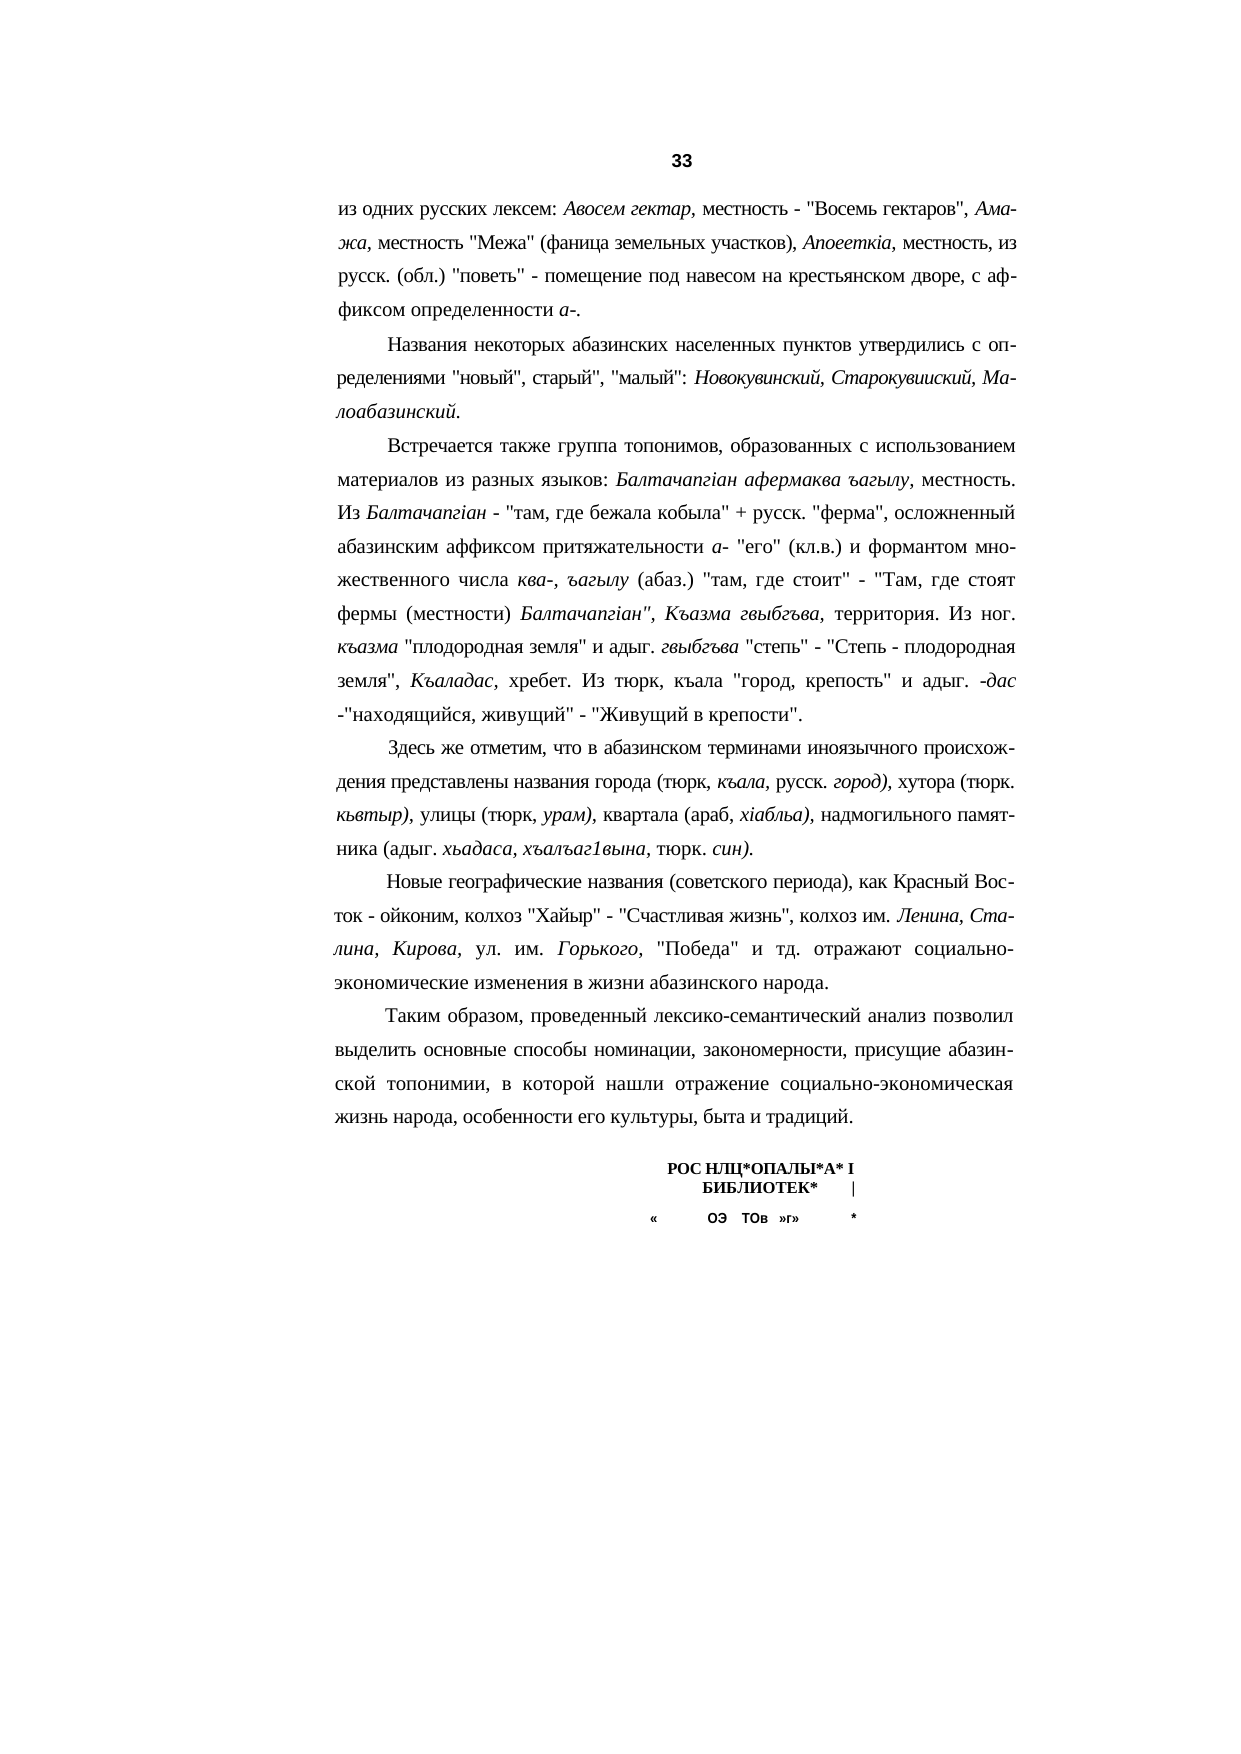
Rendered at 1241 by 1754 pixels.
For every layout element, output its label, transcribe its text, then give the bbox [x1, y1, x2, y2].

text Здесь же отметим, что в абазинском терминами иноязычного происхождения представлены названия города (тюрк, къала, русск. город), хутора (тюрк. кьвтыр), улицы (тюрк, урам), квартала (араб, хіабльа), надмогильного памятника (адыг. хьадаса, хъалъаг1вына, тюрк. син). [336, 728, 1015, 862]
text 33 [346, 150, 1017, 172]
text Новые географические названия (советского периода), как Красный Восток - ойконим, колхоз "Хайыр" - "Счастливая жизнь", колхоз им. Ленина, Сталина, Кирова, ул. им. Горького, "Победа" и тд. отражают социально-экономические изменения в жизни абазинского народа. [334, 862, 1014, 996]
text Названия некоторых абазинских населенных пунктов утвердились с определениями "новый", старый", "малый": Новокувинский, Старокувииский, Малоабазинский. [336, 324, 1017, 425]
text РОС НЛЦ*ОПАЛЫ*А* I БИБЛИОТЕК* | [667, 1159, 867, 1198]
text из одних русских лексем: Авосем гектар, местность - "Восемь гектаров", Ама-жа, местность "Межа" (фаница земельных участков), Апоееткіа, местность, из русск. (обл.) "поветь" - помещение под навесом на крестьянском дворе, с аффиксом определенности а-. [338, 189, 1017, 323]
text Таким образом, проведенный лексико-семантический анализ позволил выделить основные способы номинации, закономерности, присущие абазинской топонимии, в которой нашли отражение социально-экономическая жизнь народа, особенности его культуры, быта и традиций. [334, 996, 1013, 1130]
text « ОЭ ТОв »г» * [650, 1210, 1017, 1227]
text Встречается также группа топонимов, образованных с использованием материалов из разных языков: Балтачапгіан афермаква ъагылу, местность. Из Балтачапгіан - "там, где бежала кобыла" + русск. "ферма", осложненный абазинским аффиксом притяжательности а- "его" (кл.в.) и формантом множественного числа ква-, ъагылу (абаз.) "там, где стоит" - "Там, где стоят фермы (местности) Балтачапгіан", Къазма гвыбгъва, территория. Из ног. къазма "плодородная земля" и адыг. гвыбгъва "степь" - "Степь - плодородная земля", Къаладас, хребет. Из тюрк, къала "город, крепость" и адыг. -дас -"находящийся, живущий" - "Живущий в крепости". [337, 426, 1016, 728]
